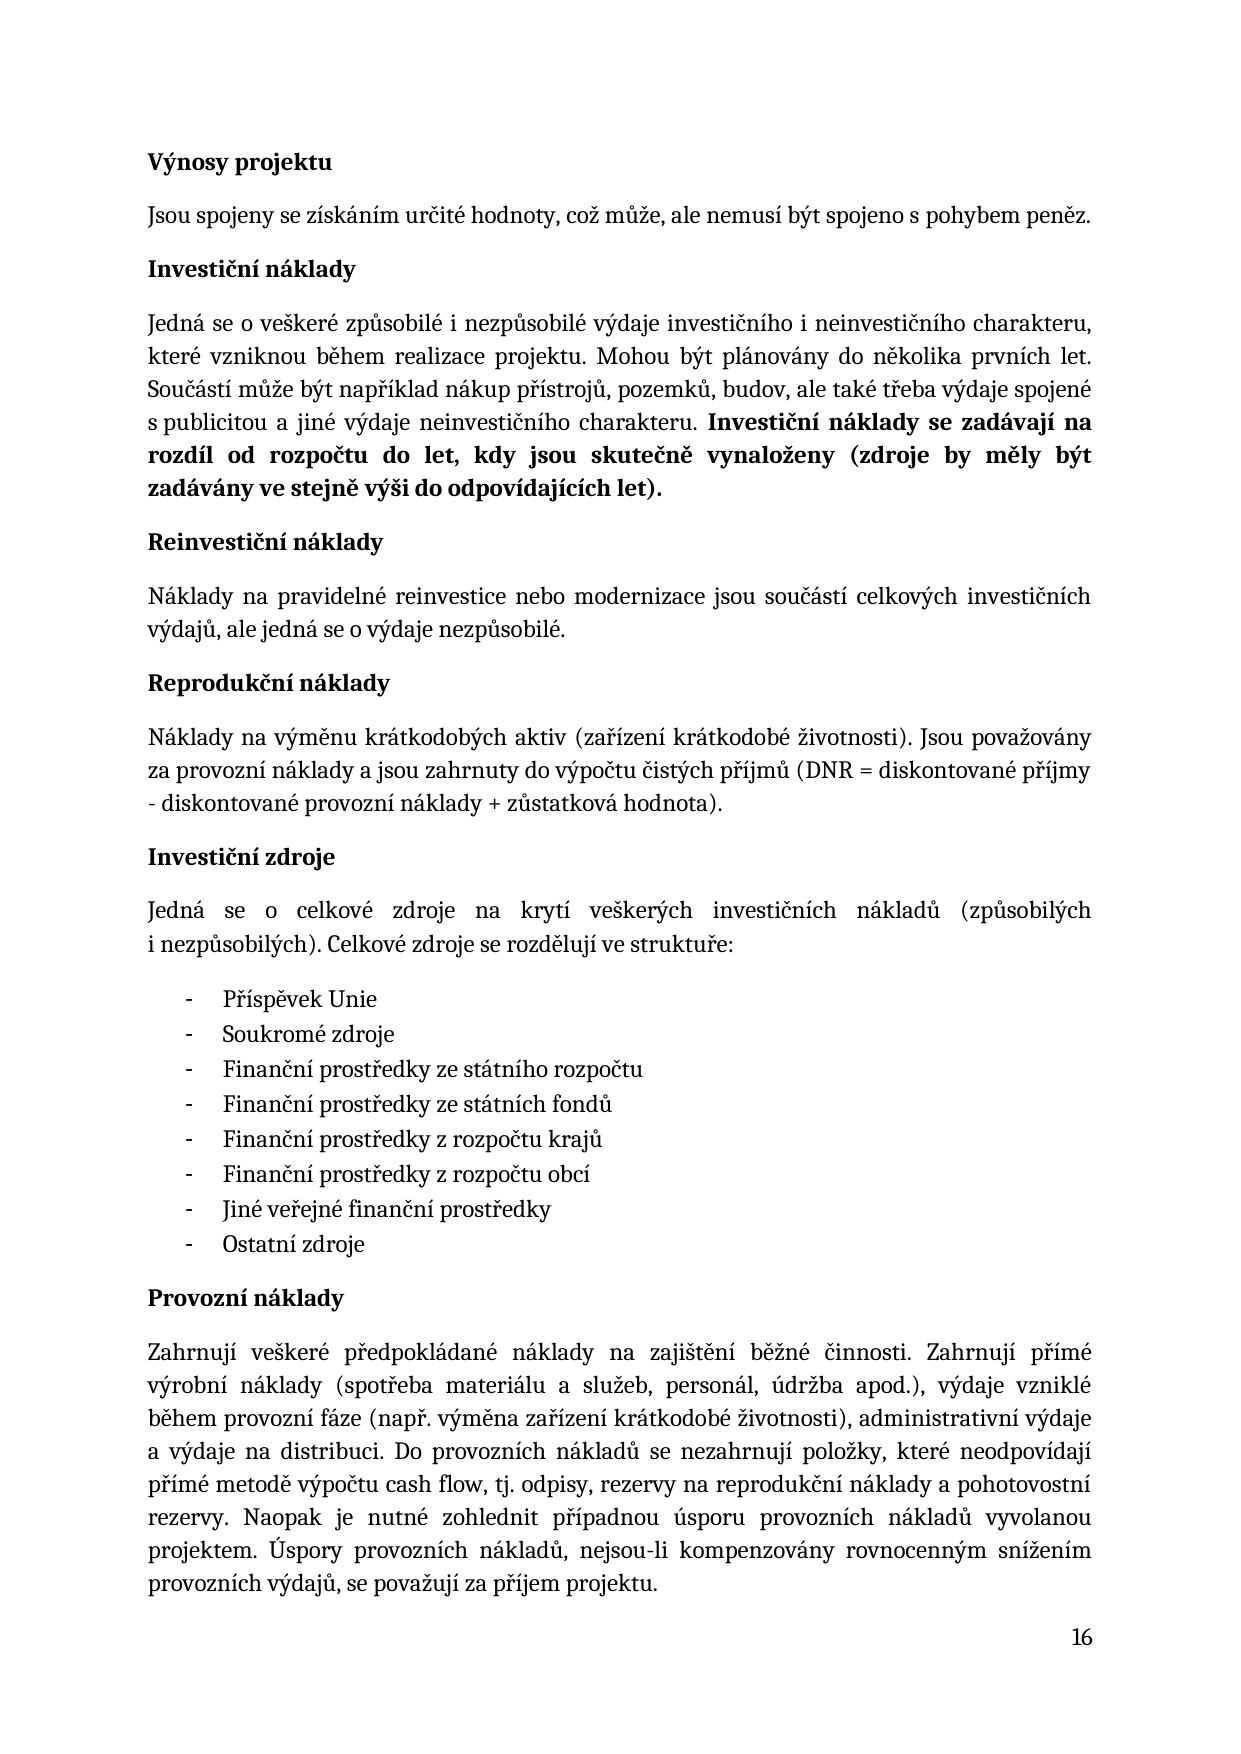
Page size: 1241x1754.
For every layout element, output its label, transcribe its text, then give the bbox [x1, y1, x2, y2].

list Příspěvek Unie [185, 983, 1093, 1014]
text Náklady na pravidelné reinvestice nebo modernizace jsou součástí celkových investičních výdajů, ale jedná se o výdaje nezpůsobilé. [148, 582, 1093, 644]
text Investiční náklady [148, 255, 1093, 284]
list Finanční prostředky ze státního rozpočtu [185, 1053, 1093, 1084]
text Investiční zdroje [148, 843, 1093, 871]
list Finanční prostředky ze státních fondů [185, 1088, 1093, 1119]
list Finanční prostředky z rozpočtu krajů [185, 1123, 1093, 1154]
list Ostatní zdroje [185, 1228, 1093, 1259]
text Reinvestiční náklady [148, 528, 1093, 557]
text Provozní náklady [148, 1284, 1093, 1313]
list Jiné veřejné finanční prostředky [185, 1193, 1093, 1224]
text Zahrnují veškeré předpokládané náklady na zajištění běžné činnosti. Zahrnují přímé výrobní náklady (spotřeba materiálu a služeb, personál, údržba apod.), výdaje vzniklé během provozní fáze (např. výměna zařízení krátkodobé životnosti), administrativní výdaje a výdaje na distribuci. Do provozních nákladů se nezahrnují položky, které neodpovídají přímé metodě výpočtu cash flow, tj. odpisy, rezervy na reprodukční náklady a pohotovostní rezervy. Naopak je nutné zohlednit případnou úsporu provozních nákladů vyvolanou projektem. Úspory provozních nákladů, nejsou-li kompenzovány rovnocenným snížením provozních výdajů, se považují za příjem projektu. [148, 1338, 1093, 1598]
list Soukromé zdroje [185, 1018, 1093, 1049]
text Náklady na výměnu krátkodobých aktiv (zařízení krátkodobé životnosti). Jsou považovány za provozní náklady a jsou zahrnuty do výpočtu čistých příjmů (DNR = diskontované příjmy - diskontované provozní náklady + zůstatková hodnota). [148, 723, 1093, 817]
text Reprodukční náklady [148, 669, 1093, 698]
text Jedná se o veškeré způsobilé i nezpůsobilé výdaje investičního i neinvestičního charakteru, které vzniknou během realizace projektu. Mohou být plánovány do několika prvních let. Součástí může být například nákup přístrojů, pozemků, budov, ale také třeba výdaje spojené s publicitou a jiné výdaje neinvestičního charakteru. Investiční náklady se zadávají na rozdíl od rozpočtu do let, kdy jsou skutečně vynaloženy (zdroje by měly být zadávány ve stejně výši do odpovídajících let). [148, 309, 1093, 503]
text Jedná se o celkové zdroje na krytí veškerých investičních nákladů (způsobilých i nezpůsobilých). Celkové zdroje se rozdělují ve struktuře: [148, 896, 1093, 958]
list Finanční prostředky z rozpočtu obcí [185, 1158, 1093, 1189]
text Jsou spojeny se získáním určité hodnoty, což může, ale nemusí být spojeno s pohybem peněz. [148, 201, 1093, 230]
text Výnosy projektu [148, 148, 1093, 176]
